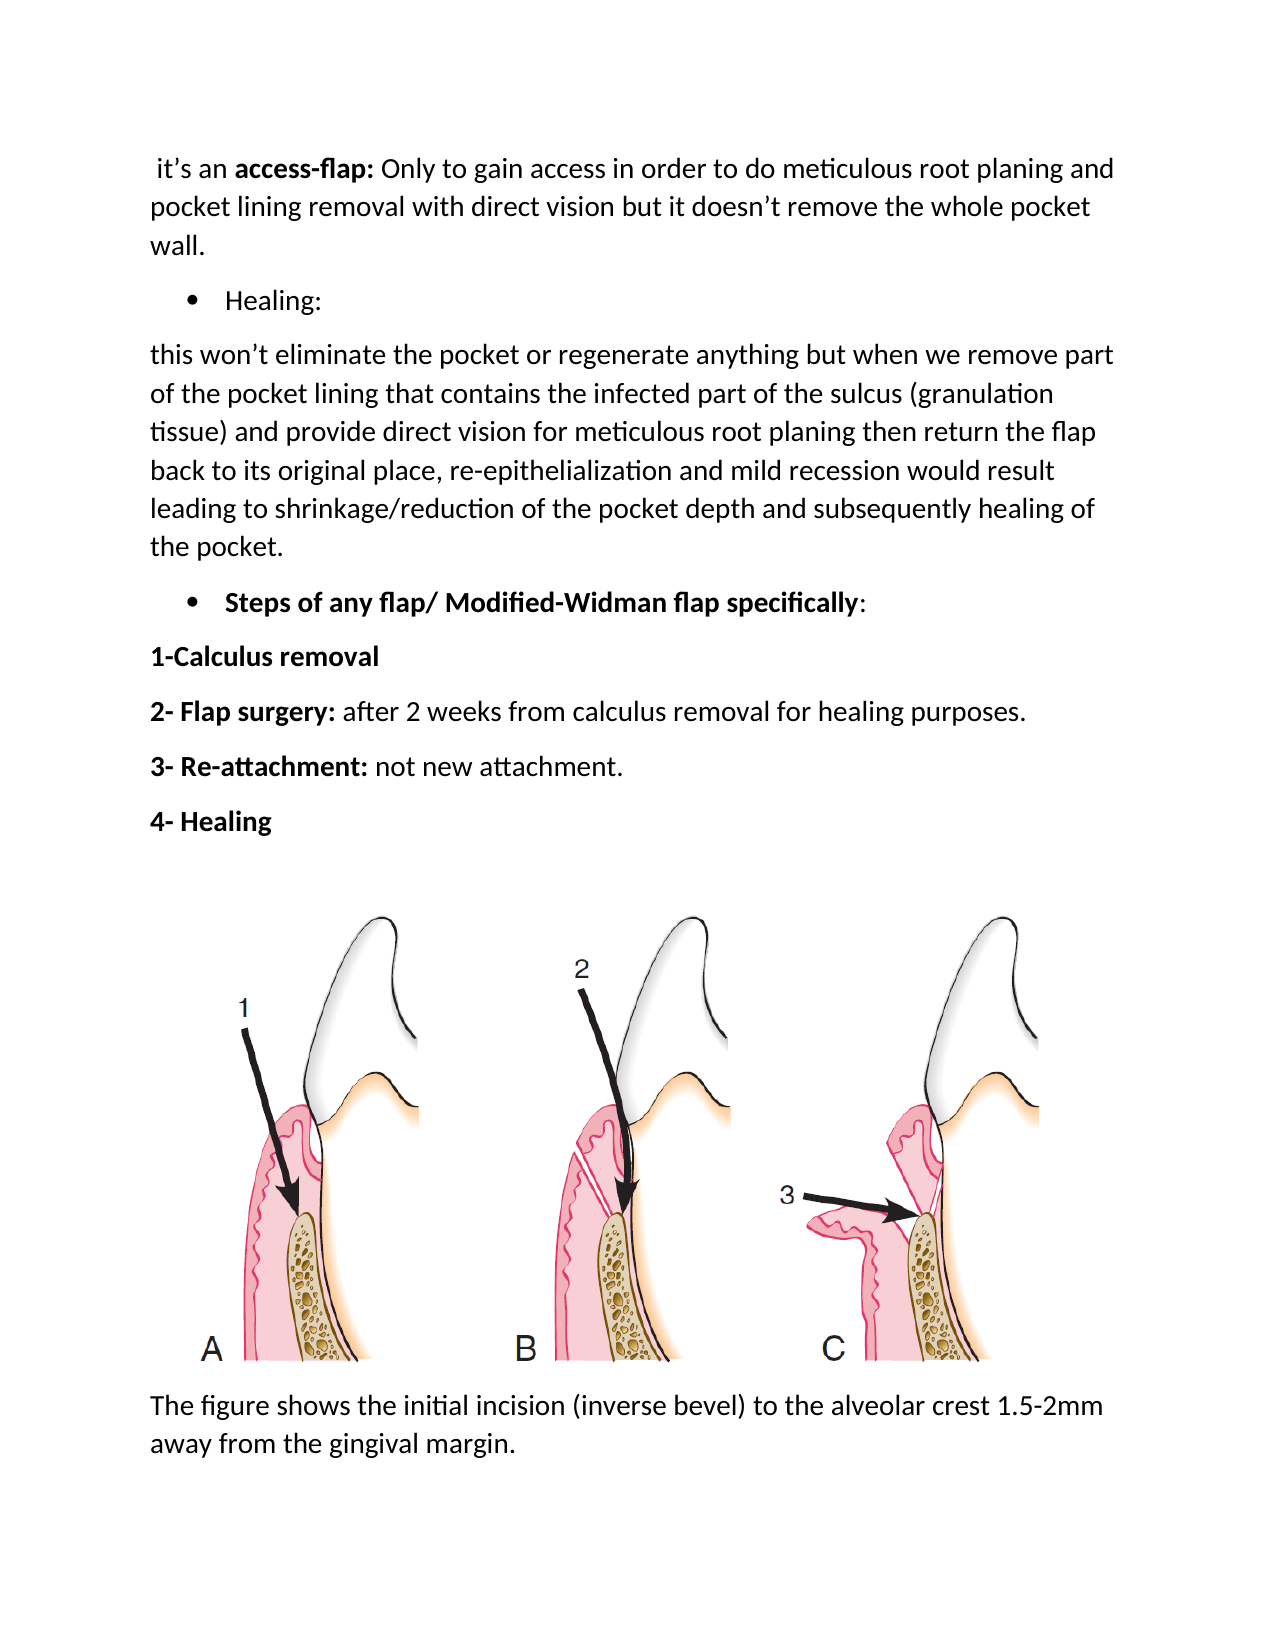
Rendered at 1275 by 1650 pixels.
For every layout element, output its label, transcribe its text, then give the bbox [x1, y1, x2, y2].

text 3- Re-attachment: not new attachment. [150, 748, 1125, 784]
text this won’t eliminate the pocket or regenerate anything but when we remove part of the pocket lining that contains the infected part of the sulcus (granulation tissue) and provide direct vision for meticulous root planing then return the flap back to its original place, re-epithelialization and mild recession would result leading to shrinkage/reduction of the pocket depth and subsequently healing of the pocket. [150, 336, 1125, 564]
text 2- Flap surgery: after 2 weeks from calculus removal for healing purposes. [150, 693, 1125, 729]
text 4- Healing [150, 803, 1125, 839]
text 1-Calculus removal [150, 638, 1125, 674]
list Steps of any flap/ Modified-Widman flap specifically: [187, 584, 1125, 619]
picture [187, 913, 1052, 1369]
text it’s an access-flap: Only to gain access in order to do meticulous root planing and pocket lining removal with direct vision but it doesn’t remove the whole pocket wall. [150, 150, 1125, 262]
text The figure shows the initial incision (inverse bevel) to the alveolar crest 1.5-2mm away from the gingival margin. [150, 1387, 1125, 1461]
list Healing: [187, 282, 1125, 318]
